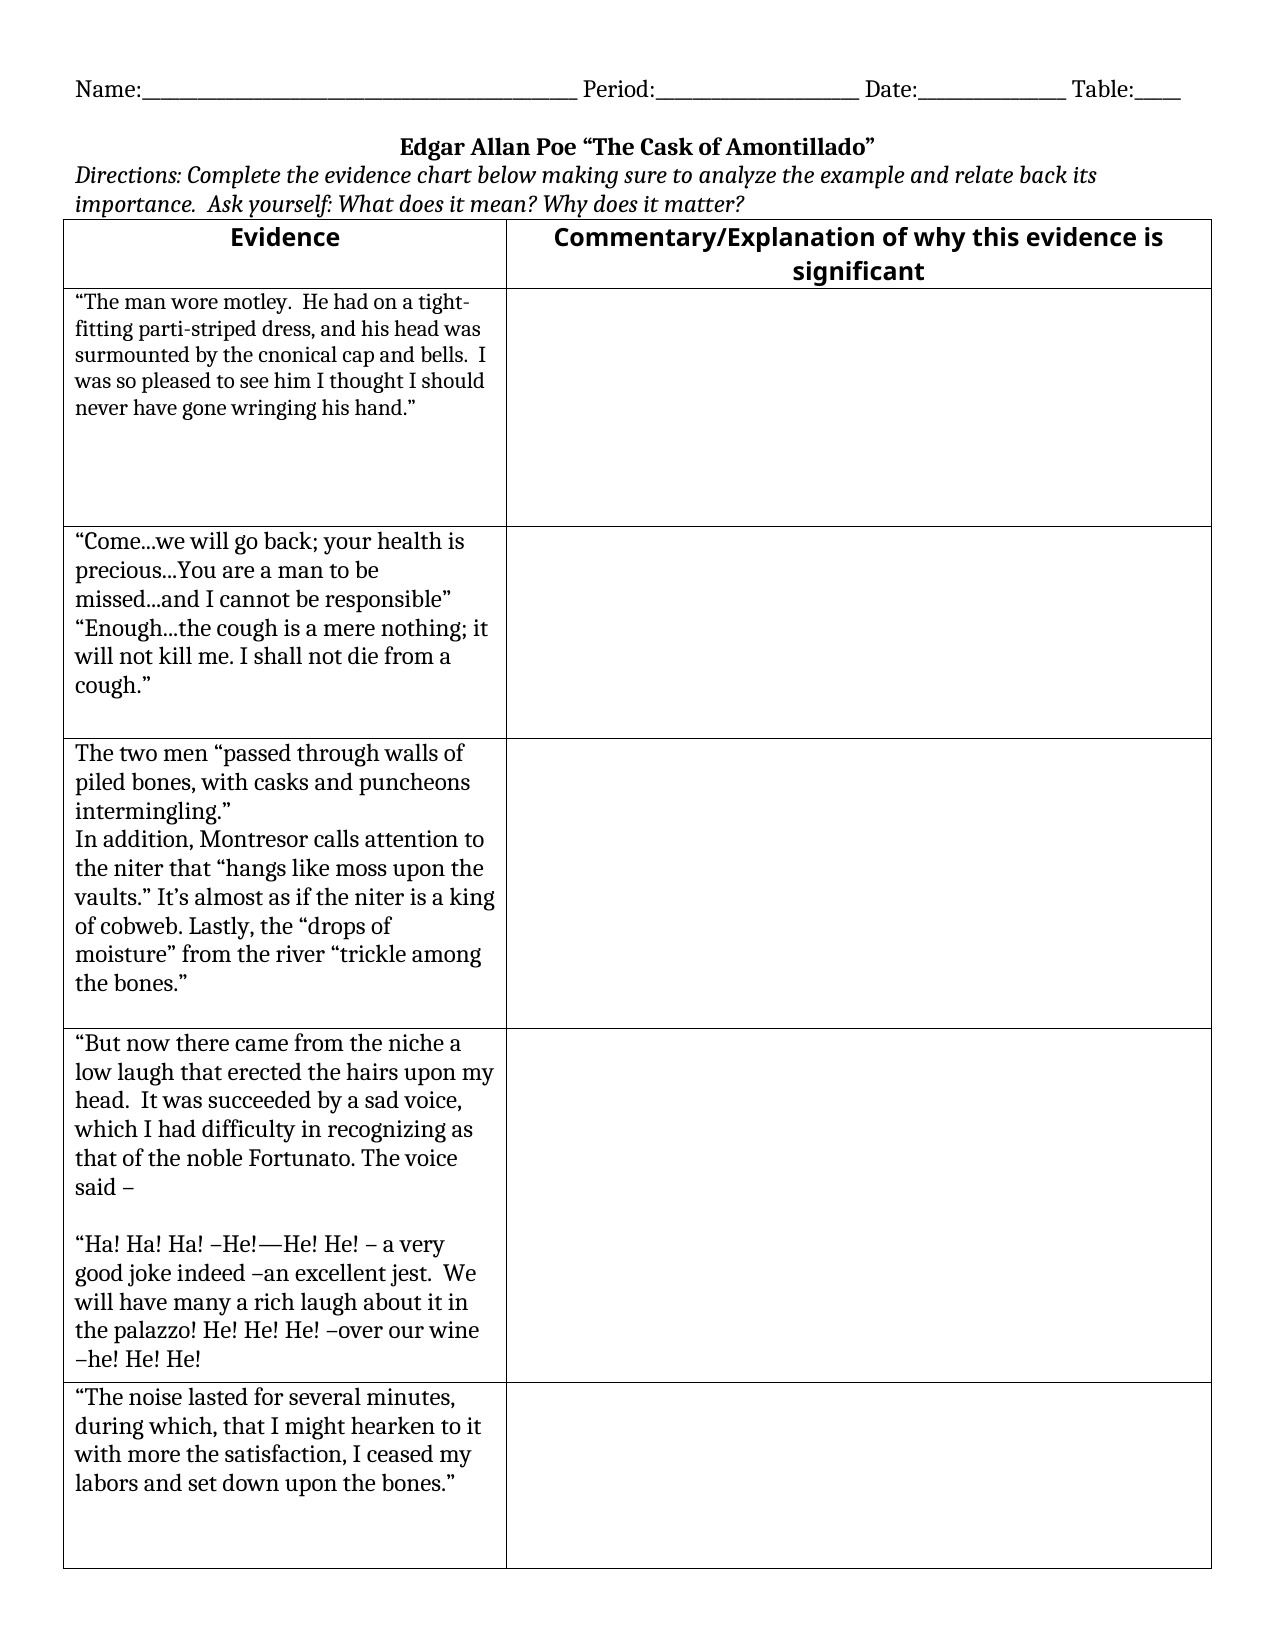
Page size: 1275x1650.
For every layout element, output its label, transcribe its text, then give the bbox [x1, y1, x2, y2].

text Directions: Complete the evidence chart below making sure to analyze the example and relate back its importance. Ask yourself: What does it mean? Why does it matter? [75, 161, 1200, 219]
table_cell [507, 739, 1211, 1028]
table_header Evidence [64, 220, 506, 288]
table_cell The two men “passed through walls of piled bones, with casks and puncheons intermingling.” In addition, Montresor calls attention to the niter that “hangs like moss upon the vaults.” It’s almost as if the niter is a king of cobweb. Lastly, the “drops of moisture” from the river “trickle among the bones.” [64, 739, 506, 1028]
table_cell [507, 1029, 1211, 1382]
table_header Commentary/Explanation of why this evidence is significant [507, 220, 1211, 288]
text Edgar Allan Poe “The Cask of Amontillado” [75, 132, 1200, 161]
table_cell “But now there came from the niche a low laugh that erected the hairs upon my head. It was succeeded by a sad voice, which I had difficulty in recognizing as that of the noble Fortunato. The voice said – “Ha! Ha! Ha! –He!—He! He! – a very good joke indeed –an excellent jest. We will have many a rich laugh about it in the palazzo! He! He! He! –over our wine –he! He! He! [64, 1029, 506, 1382]
text Name:_______________________________________________ Period:______________________ Date:________________ Table:_____ [75, 75, 1200, 104]
table_cell [507, 527, 1211, 738]
table_cell [507, 289, 1211, 526]
table_cell “Come...we will go back; your health is precious...You are a man to be missed...and I cannot be responsible” “Enough...the cough is a mere nothing; it will not kill me. I shall not die from a cough.” [64, 527, 506, 738]
table_cell “The man wore motley. He had on a tight-fitting parti-striped dress, and his head was surmounted by the cnonical cap and bells. I was so pleased to see him I thought I should never have gone wringing his hand.” [64, 289, 506, 526]
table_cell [64, 1383, 506, 1567]
table_cell [507, 1383, 1211, 1567]
